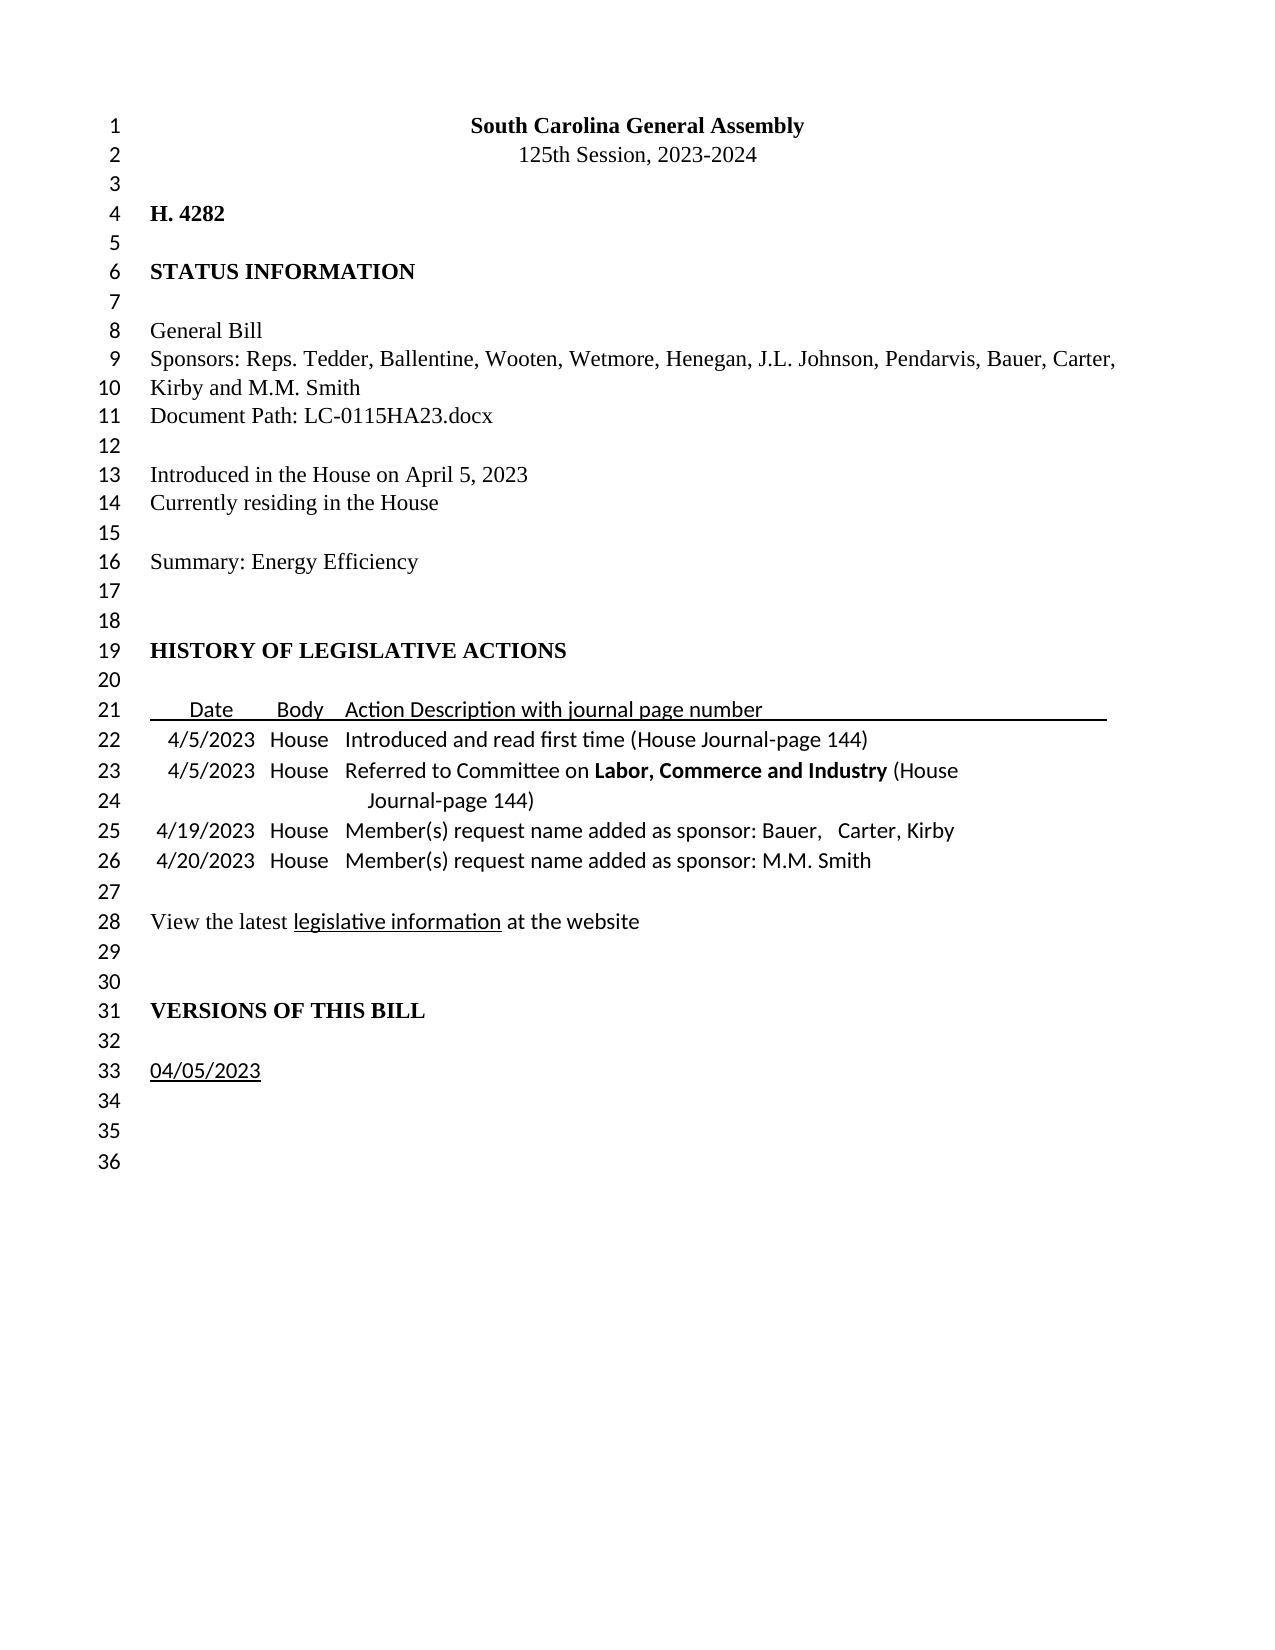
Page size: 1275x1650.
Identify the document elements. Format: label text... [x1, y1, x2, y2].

text Date Body Action Description with journal page number [150, 695, 1125, 723]
text View the latest legislative information at the website [150, 907, 1125, 935]
text STATUS INFORMATION [150, 258, 1125, 284]
text General Bill [150, 317, 1125, 343]
text Introduced in the House on April 5, 2023 [150, 461, 1125, 487]
text 4/5/2023 House Introduced and read first time (House Journal-page 144) [150, 726, 1125, 754]
text 4/19/2023 House Member(s) request name added as sponsor: Bauer, Carter, Kirby [150, 816, 1125, 844]
text 04/05/2023 [150, 1056, 1125, 1084]
text HISTORY OF LEGISLATIVE ACTIONS [150, 637, 1125, 663]
text Summary: Energy Efficiency [150, 548, 1125, 574]
text VERSIONS OF THIS BILL [150, 997, 1125, 1024]
text H. 4282 [150, 199, 1125, 226]
text 125th Session, 2023-2024 [150, 141, 1125, 167]
text Sponsors: Reps. Tedder, Ballentine, Wooten, Wetmore, Henegan, J.L. Johnson, Pendarvis, Bauer, Carter, Kirby and M.M. Smith [150, 345, 1125, 400]
text South Carolina General Assembly [150, 112, 1125, 139]
text Document Path: LC-0115HA23.docx [150, 402, 1125, 428]
text Currently residing in the House [150, 489, 1125, 516]
text 4/5/2023 House Referred to Committee on Labor, Commerce and Industry (House Journal-page 144) [150, 756, 1125, 814]
text 4/20/2023 House Member(s) request name added as sponsor: M.M. Smith [150, 846, 1125, 874]
